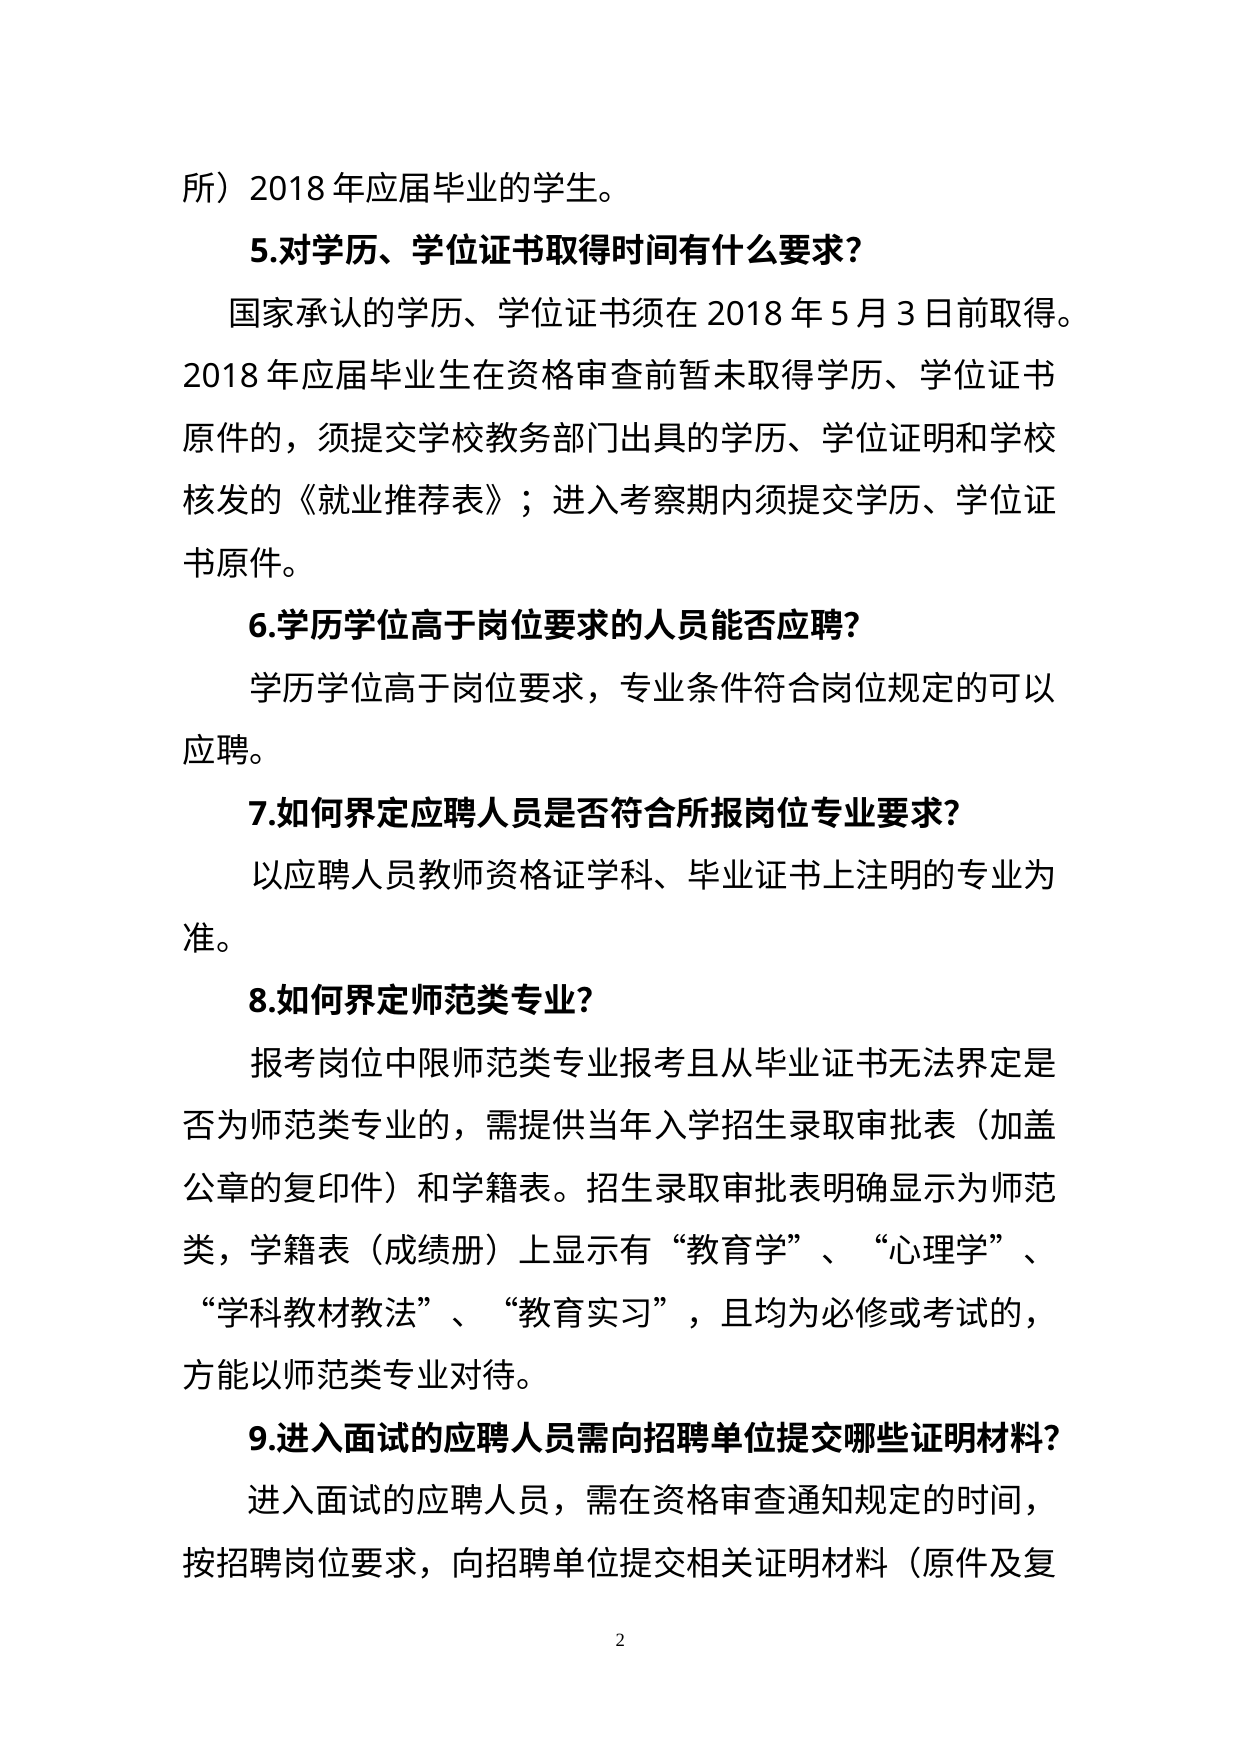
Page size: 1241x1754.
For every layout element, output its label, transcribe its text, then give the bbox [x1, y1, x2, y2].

text 学历学位高于岗位要求，专业条件符合岗位规定的可以应聘。 [182, 650, 1058, 775]
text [182, 1462, 1058, 1587]
text 7.如何界定应聘人员是否符合所报岗位专业要求？ [182, 775, 1058, 837]
list 国家承认的学历、学位证书须在2018年5月3日前取得。2018年应届毕业生在资格审查前暂未取得学历、学位证书原件的，须提交学校教务部门出具的学历、学位证明和学校核发的《就业推荐表》；进入考察期内须提交学历、学位证书原件。 [182, 275, 1058, 587]
text 6.学历学位高于岗位要求的人员能否应聘？ [182, 587, 1058, 650]
text 报考岗位中限师范类专业报考且从毕业证书无法界定是否为师范类专业的，需提供当年入学招生录取审批表（加盖公章的复印件）和学籍表。招生录取审批表明确显示为师范类，学籍表（成绩册）上显示有“教育学”、“心理学”、“学科教材教法”、“教育实习”，且均为必修或考试的，方能以师范类专业对待。 [182, 1025, 1058, 1400]
text 以应聘人员教师资格证学科、毕业证书上注明的专业为准。 [182, 837, 1058, 962]
list 5.对学历、学位证书取得时间有什么要求？ [182, 212, 1058, 275]
text 8.如何界定师范类专业？ [182, 962, 1058, 1025]
text 9.进入面试的应聘人员需向招聘单位提交哪些证明材料？ [182, 1400, 1058, 1462]
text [182, 150, 1058, 212]
